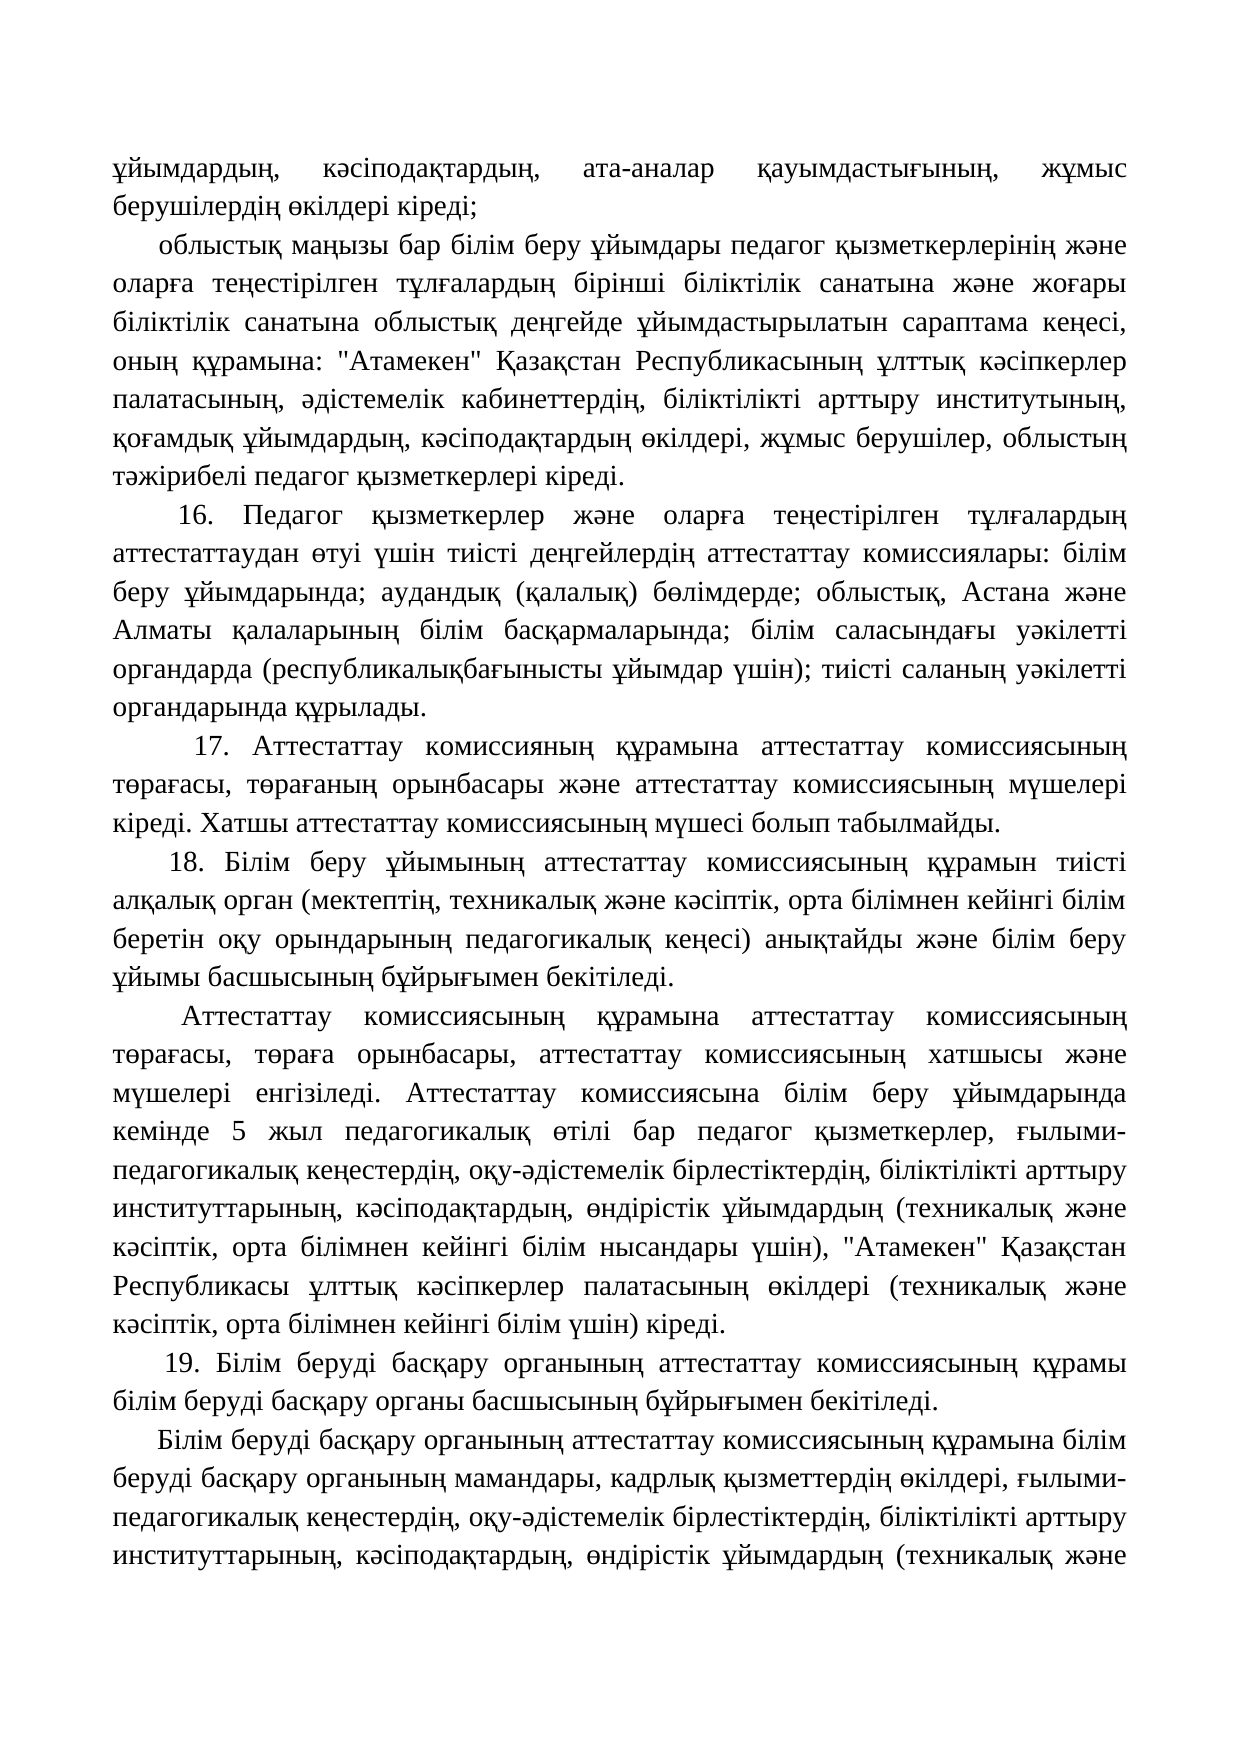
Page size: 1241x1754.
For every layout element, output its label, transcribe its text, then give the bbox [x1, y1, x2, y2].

text Аттестаттау комиссиясының құрамына аттестаттау комиссиясының төрағасы, төраға орынбасары, аттестаттау комиссиясының хатшысы және мүшелері енгізіледі. Аттестаттау комиссиясына білім беру ұйымдарында кемінде 5 жыл педагогикалық өтілі бар педагог қызметкерлер, ғылыми-педагогикалық кеңестердің, оқу-әдістемелік бірлестіктердің, біліктілікті арттыру институттарының, кәсіподақтардың, өндірістік ұйымдардың (техникалық және кәсіптік, орта білімнен кейінгі білім нысандары үшін), "Атамекен" Қазақстан Республикасы ұлттық кәсіпкерлер палатасының өкілдері (техникалық және кәсіптік, орта білімнен кейінгі білім үшін) кіреді. [112, 998, 1128, 1340]
text 19. Білім беруді басқару органының аттестаттау комиссиясының құрамы білім беруді басқару органы басшысының бұйрығымен бекітіледі. [112, 1345, 1128, 1417]
text облыстық маңызы бар білім беру ұйымдары педагог қызметкерлерінің және оларға теңестірілген тұлғалардың бірінші біліктілік санатына және жоғары біліктілік санатына облыстық деңгейде ұйымдастырылатын сараптама кеңесі, оның құрамына: "Атамекен" Қазақстан Республикасының ұлттық кәсіпкерлер палатасының, әдістемелік кабинеттердің, біліктілікті арттыру институтының, қоғамдық ұйымдардың, кәсіподақтардың өкілдері, жұмыс берушілер, облыстың тәжірибелі педагог қызметкерлері кіреді. [112, 227, 1128, 492]
text 18. Білім беру ұйымының аттестаттау комиссиясының құрамын тиісті алқалық орган (мектептің, техникалық және кәсіптік, орта білімнен кейінгі білім беретін оқу орындарының педагогикалық кеңесі) анықтайды және білім беру ұйымы басшысының бұйрығымен бекітіледі. [112, 844, 1128, 993]
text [112, 150, 1128, 222]
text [112, 1422, 1128, 1571]
text 17. Аттестаттау комиссияның құрамына аттестаттау комиссиясының төрағасы, төрағаның орынбасары және аттестаттау комиссиясының мүшелері кіреді. Хатшы аттестаттау комиссиясының мүшесі болып табылмайды. [112, 728, 1128, 839]
text 16. Педагог қызметкерлер және оларға теңестірілген тұлғалардың аттестаттаудан өтуі үшін тиісті деңгейлердің аттестаттау комиссиялары: білім беру ұйымдарында; аудандық (қалалық) бөлімдерде; облыстық, Астана және Алматы қалаларының білім басқармаларында; білім саласындағы уәкілетті органдарда (республикалықбағынысты ұйымдар үшін); тиісті саланың уәкілетті органдарында құрылады. [112, 497, 1128, 723]
